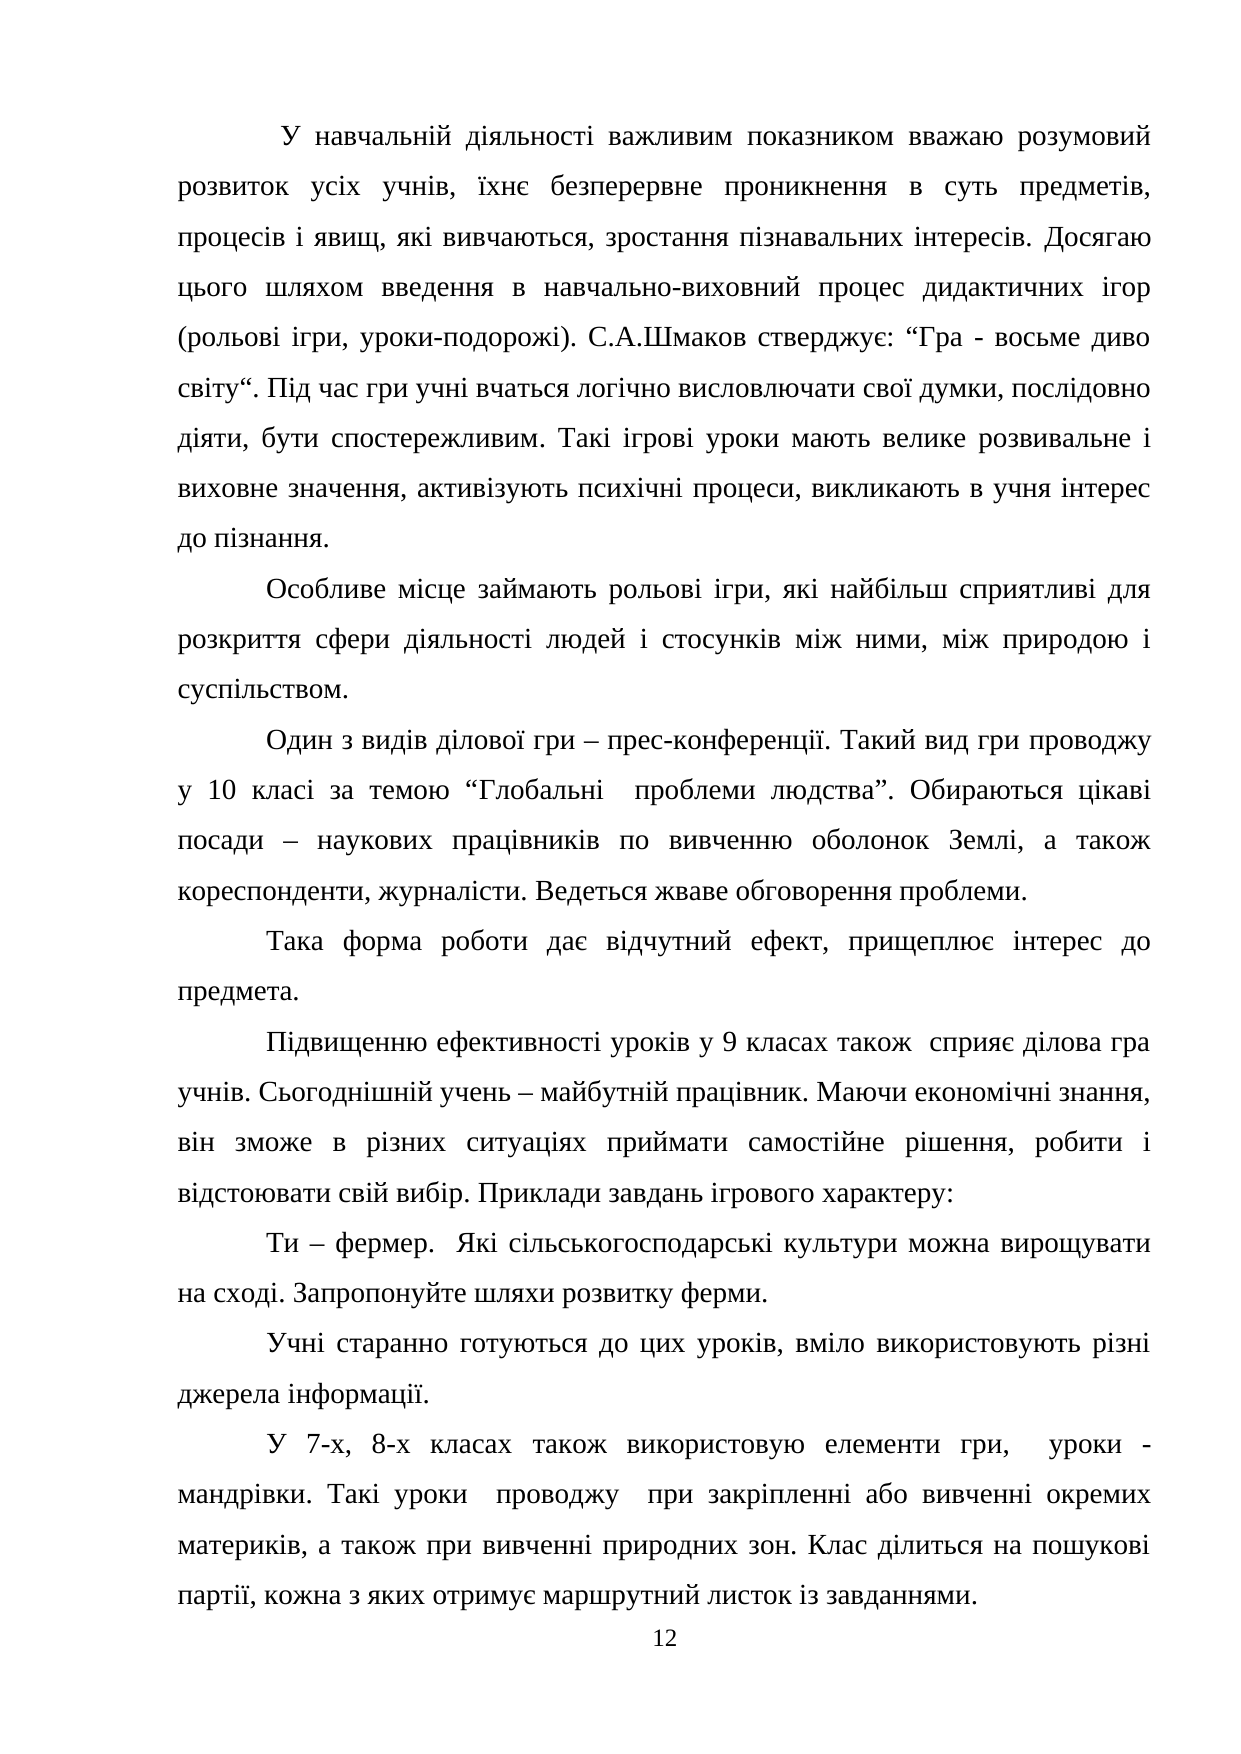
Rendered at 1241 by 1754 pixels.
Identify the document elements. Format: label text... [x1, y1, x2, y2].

text Один з видів ділової гри – прес-конференції. Такий вид гри проводжу у 10 класі за темою “Глобальні проблеми людства”. Обираються цікаві посади – наукових працівників по вивченню оболонок Землі, а також кореспонденти, журналісти. Ведеться жваве обговорення проблеми. [177, 722, 1152, 906]
text Така форма роботи дає відчутний ефект, прищеплює інтерес до предмета. [177, 923, 1152, 1007]
text Учні старанно готуються до цих уроків, вміло використовують різні джерела інформації. [177, 1326, 1152, 1409]
text Особливе місце займають рольові ігри, які найбільш сприятливі для розкриття сфери діяльності людей і стосунків між ними, між природою і суспільством. [177, 571, 1152, 705]
text У навчальній діяльності важливим показником вважаю розумовий розвиток усіх учнів, їхнє безперервне проникнення в суть предметів, процесів і явищ, які вивчаються, зростання пізнавальних інтересів. Досягаю цього шляхом введення в навчально-виховний процес дидактичних ігор (рольові ігри, уроки-подорожі). С.А.Шмаков стверджує: “Гра - восьме диво світу“. Під час гри учні вчаться логічно висловлючати свої думки, послідовно діяти, бути спостережливим. Такі ігрові уроки мають велике розвивальне і виховне значення, активізують психічні процеси, викликають в учня інтерес до пізнання. [177, 118, 1152, 554]
text Ти – фермер. Які сільськогосподарські культури можна вирощувати на сході. Запропонуйте шляхи розвитку ферми. [177, 1225, 1152, 1309]
text У 7-х, 8-х класах також використовую елементи гри, уроки - мандрівки. Такі уроки проводжу при закріпленні або вивченні окремих материків, а також при вивченні природних зон. Клас ділиться на пошукові партії, кожна з яких отримує маршрутний листок із завданнями. [177, 1426, 1152, 1611]
text Підвищенню ефективності уроків у 9 класах також сприяє ділова гра учнів. Сьогоднішній учень – майбутній працівник. Маючи економічні знання, він зможе в різних ситуаціях приймати самостійне рішення, робити і відстоювати свій вибір. Приклади завдань ігрового характеру: [177, 1024, 1152, 1208]
